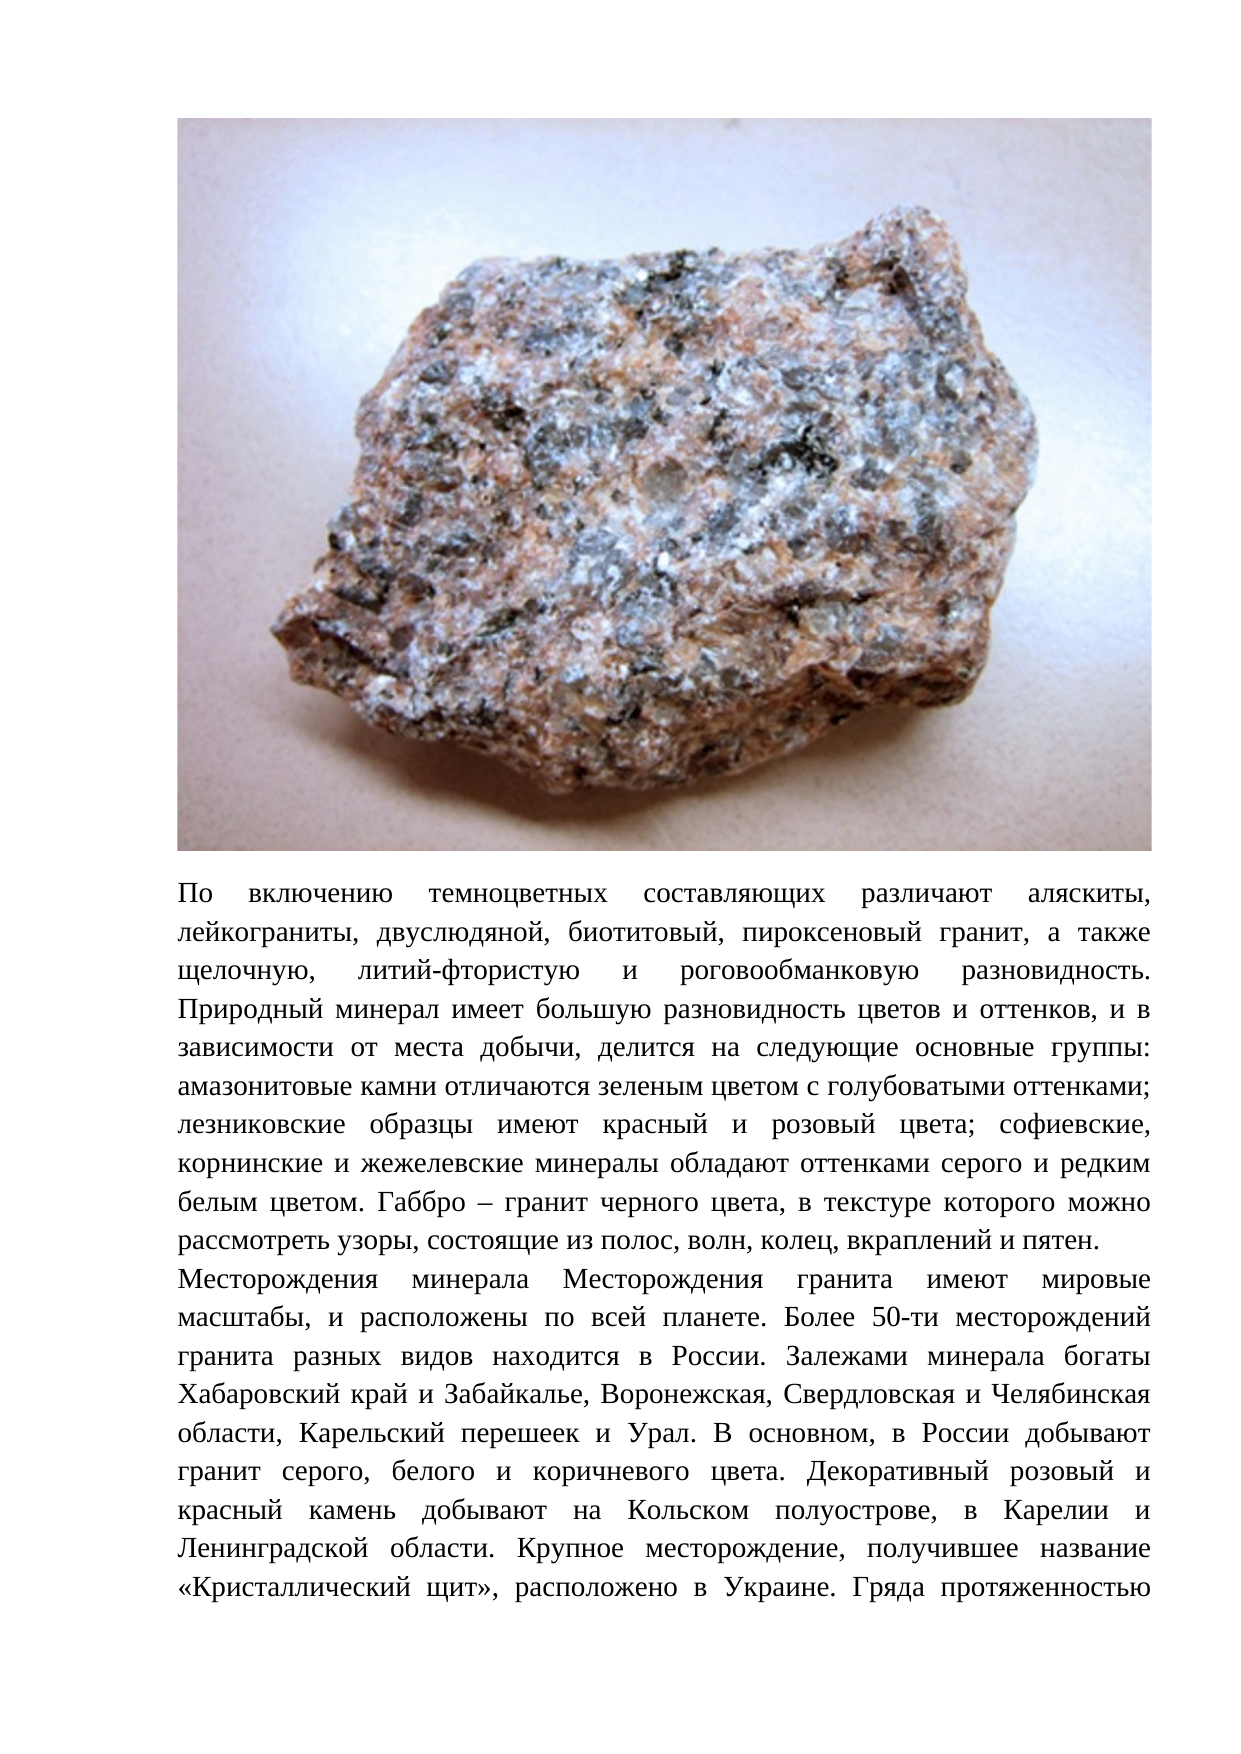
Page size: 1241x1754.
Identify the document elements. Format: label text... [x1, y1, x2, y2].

picture [177, 118, 1152, 851]
text По включению темноцветных составляющих различают аляскиты, лейкограниты, двуслюдяной, биотитовый, пироксеновый гранит, а также щелочную, литий-фтористую и роговообманковую разновидность. Природный минерал имеет большую разновидность цветов и оттенков, и в зависимости от места добычи, делится на следующие основные группы: амазонитовые камни отличаются зеленым цветом с голубоватыми оттенками; лезниковские образцы имеют красный и розовый цвета; софиевские, корнинские и жежелевские минералы обладают оттенками серого и редким белым цветом. Габбро – гранит черного цвета, в текстуре которого можно рассмотреть узоры, состоящие из полос, волн, колец, вкраплений и пятен. [177, 875, 1152, 1256]
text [177, 1261, 1152, 1603]
